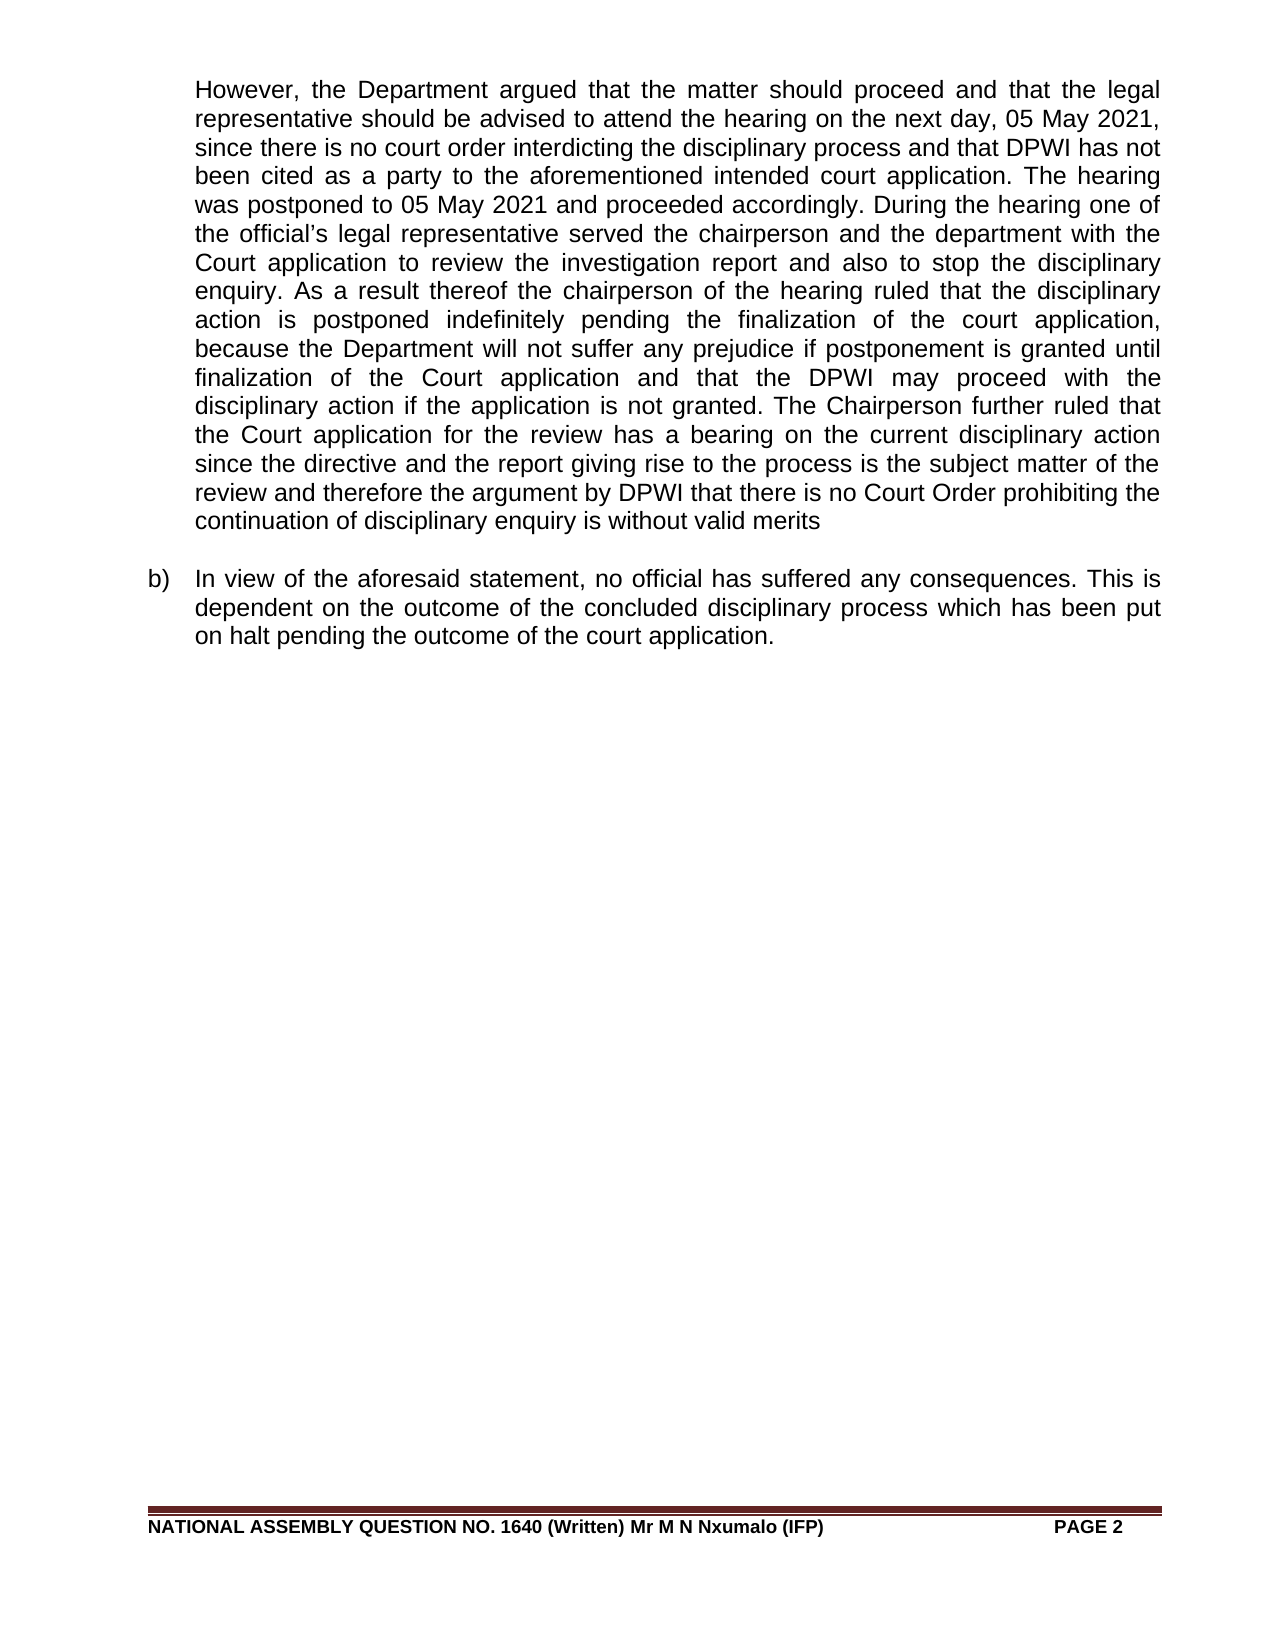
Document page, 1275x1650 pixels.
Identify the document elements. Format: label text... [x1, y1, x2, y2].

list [194, 75, 1162, 535]
list In view of the aforesaid statement, no official has suffered any consequences. This is dependent on the outcome of the concluded disciplinary process which has been put on halt pending the outcome of the court application. [148, 564, 1162, 650]
